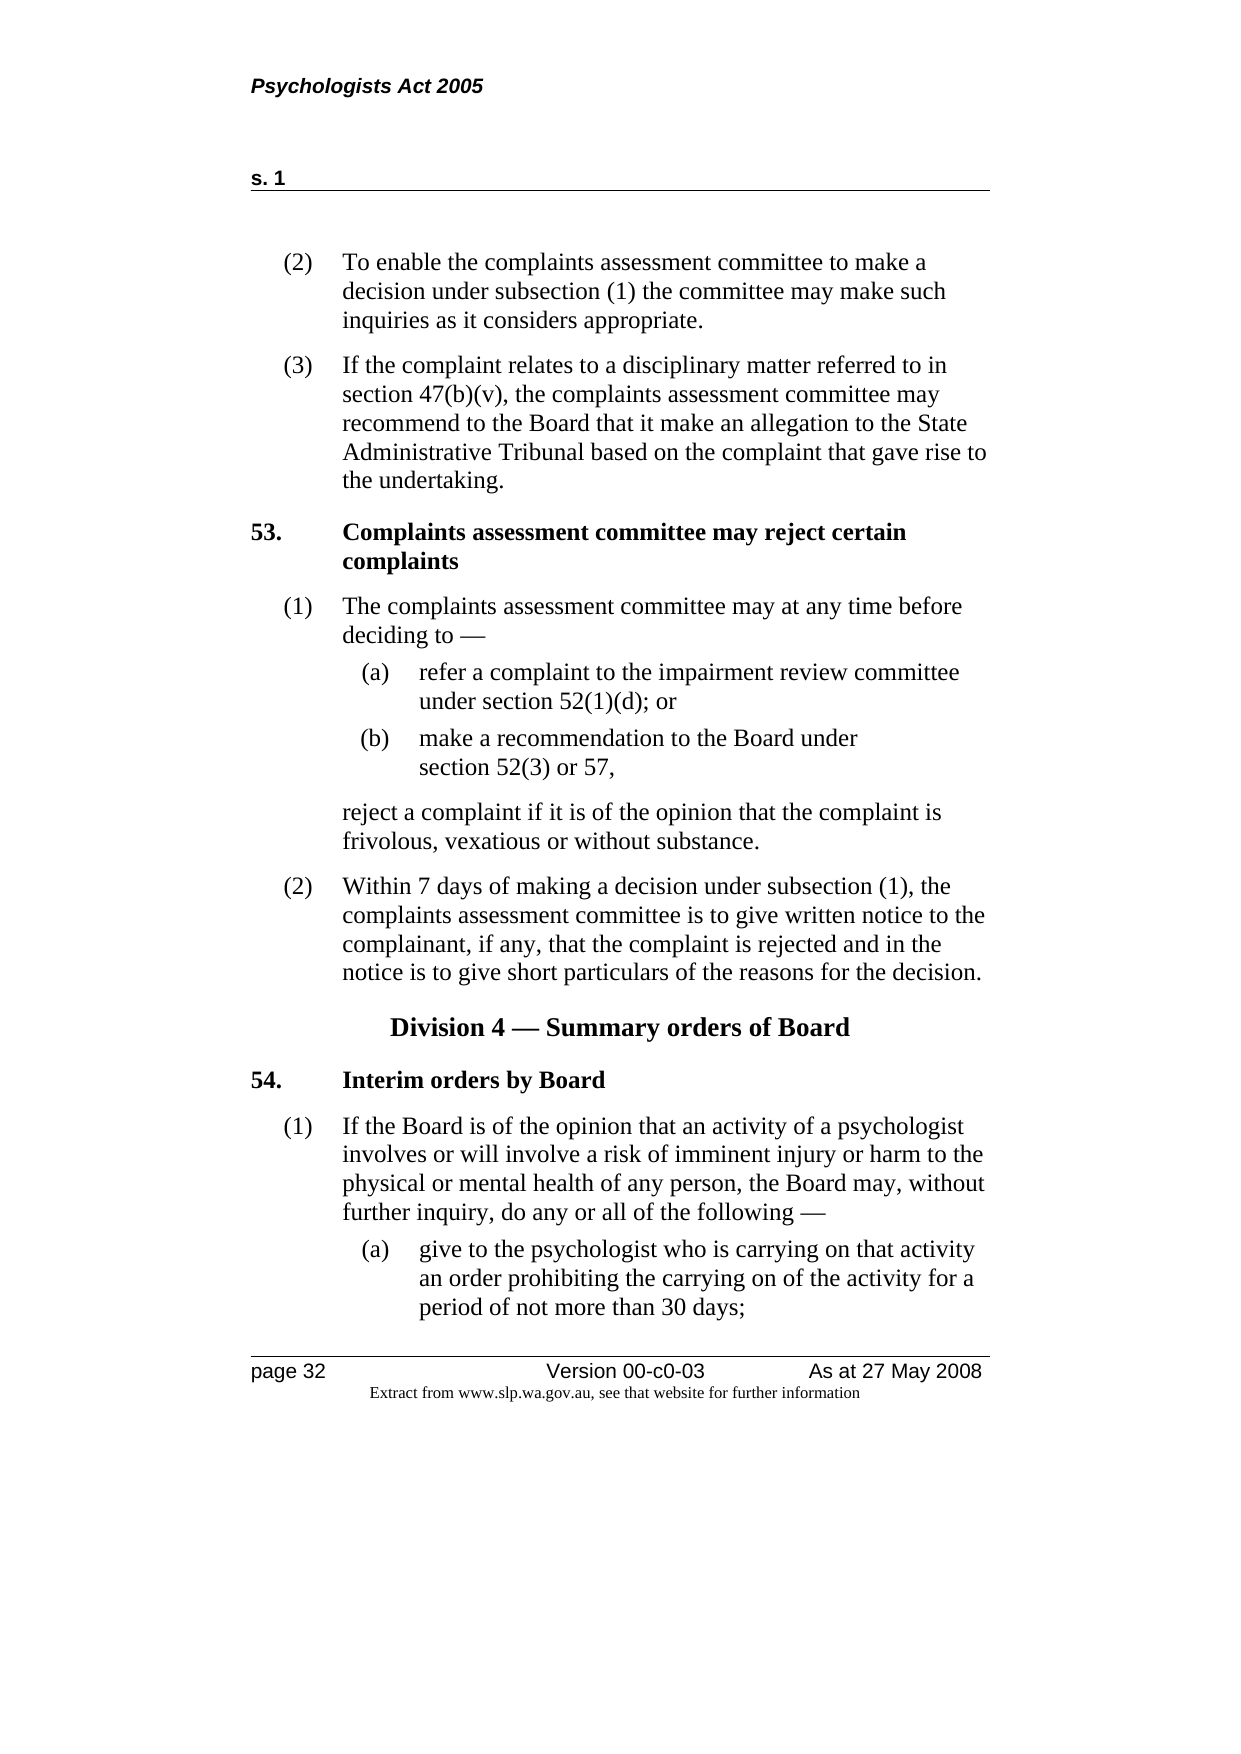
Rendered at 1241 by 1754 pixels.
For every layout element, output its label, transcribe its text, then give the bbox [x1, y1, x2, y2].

text (2) Within 7 days of making a decision under subsection (1), the complaints assessment committee is to give written notice to the complainant, if any, that the complaint is rejected and in the notice is to give short particulars of the reasons for the decision. [251, 871, 990, 986]
text (1) The complaints assessment committee may at any time before deciding to — [251, 591, 990, 649]
text (a) refer a complaint to the impairment review committee under section 52(1)(d); or [251, 657, 990, 714]
text reject a complaint if it is of the opinion that the complaint is frivolous, vexatious or without substance. [251, 797, 990, 854]
text (1) If the Board is of the opinion that an activity of a psychologist involves or will involve a risk of imminent injury or harm to the physical or mental health of any person, the Board may, without further inquiry, do any or all of the following — [251, 1111, 990, 1226]
subtitle 53. Complaints assessment committee may reject certain complaints [251, 517, 990, 574]
text (2) To enable the complaints assessment committee to make a decision under subsection (1) the committee may make such inquiries as it considers appropriate. [251, 247, 990, 334]
subtitle 54. Interim orders by Board [251, 1065, 990, 1094]
subtitle Division 4 — Summary orders of Board [251, 1011, 990, 1042]
text (a) give to the psychologist who is carrying on that activity an order prohibiting the carrying on of the activity for a period of not more than 30 days; [251, 1234, 990, 1320]
text (b) make a recommendation to the Board under section 52(3) or 57, [251, 723, 990, 780]
text (3) If the complaint relates to a disciplinary matter referred to in section 47(b)(v), the complaints assessment committee may recommend to the Board that it make an allegation to the State Administrative Tribunal based on the complaint that gave rise to the undertaking. [251, 350, 990, 494]
